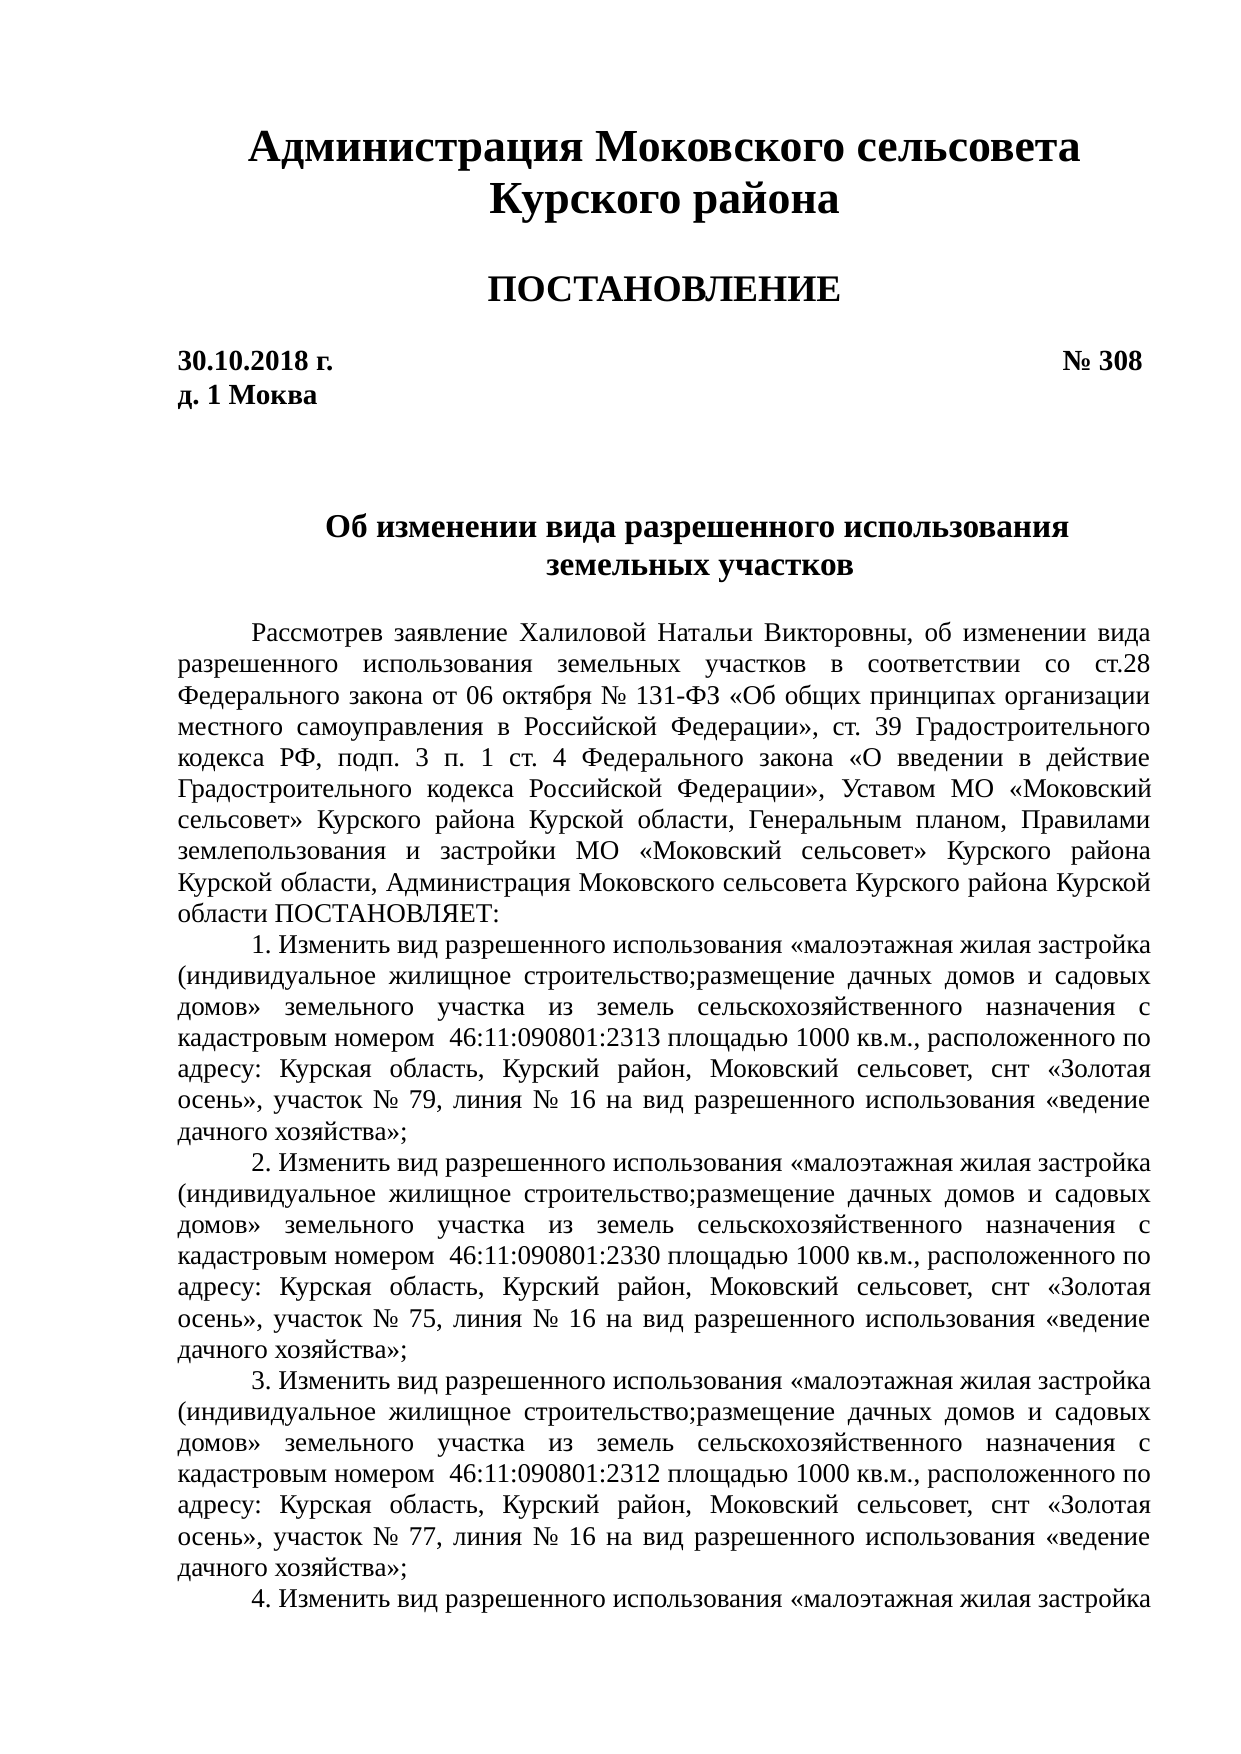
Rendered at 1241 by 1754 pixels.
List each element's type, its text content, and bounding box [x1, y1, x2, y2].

text 30.10.2018 г. № 308 [177, 343, 1152, 377]
text Курского района [177, 171, 1152, 223]
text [177, 1582, 1152, 1613]
text Об изменении вида разрешенного использования земельных участков [251, 506, 1152, 583]
text ПОСТАНОВЛЕНИЕ [177, 267, 1152, 310]
text д. 1 Моква [177, 377, 1152, 410]
text 2. Изменить вид разрешенного использования «малоэтажная жилая застройка (индивидуальное жилищное строительство;размещение дачных домов и садовых домов» земельного участка из земель сельскохозяйственного назначения с кадастровым номером 46:11:090801:2330 площадью 1000 кв.м., расположенного по адресу: Курская область, Курский район, Моковский сельсовет, снт «Золотая осень», участок № 75, линия № 16 на вид разрешенного использования «ведение дачного хозяйства»; [177, 1146, 1152, 1364]
text Администрация Моковского сельсовета [177, 118, 1152, 171]
text Рассмотрев заявление Халиловой Натальи Викторовны, об изменении вида разрешенного использования земельных участков в соответствии со ст.28 Федерального закона от 06 октября № 131-ФЗ «Об общих принципах организации местного самоуправления в Российской Федерации», ст. 39 Градостроительного кодекса РФ, подп. 3 п. 1 ст. 4 Федерального закона «О введении в действие Градостроительного кодекса Российской Федерации», Уставом МО «Моковский сельсовет» Курского района Курской области, Генеральным планом, Правилами землепользования и застройки МО «Моковский сельсовет» Курского района Курской области, Администрация Моковского сельсовета Курского района Курской области ПОСТАНОВЛЯЕТ: [177, 616, 1152, 928]
text 1. Изменить вид разрешенного использования «малоэтажная жилая застройка (индивидуальное жилищное строительство;размещение дачных домов и садовых домов» земельного участка из земель сельскохозяйственного назначения с кадастровым номером 46:11:090801:2313 площадью 1000 кв.м., расположенного по адресу: Курская область, Курский район, Моковский сельсовет, снт «Золотая осень», участок № 79, линия № 16 на вид разрешенного использования «ведение дачного хозяйства»; [177, 928, 1152, 1146]
text 3. Изменить вид разрешенного использования «малоэтажная жилая застройка (индивидуальное жилищное строительство;размещение дачных домов и садовых домов» земельного участка из земель сельскохозяйственного назначения с кадастровым номером 46:11:090801:2312 площадью 1000 кв.м., расположенного по адресу: Курская область, Курский район, Моковский сельсовет, снт «Золотая осень», участок № 77, линия № 16 на вид разрешенного использования «ведение дачного хозяйства»; [177, 1364, 1152, 1582]
